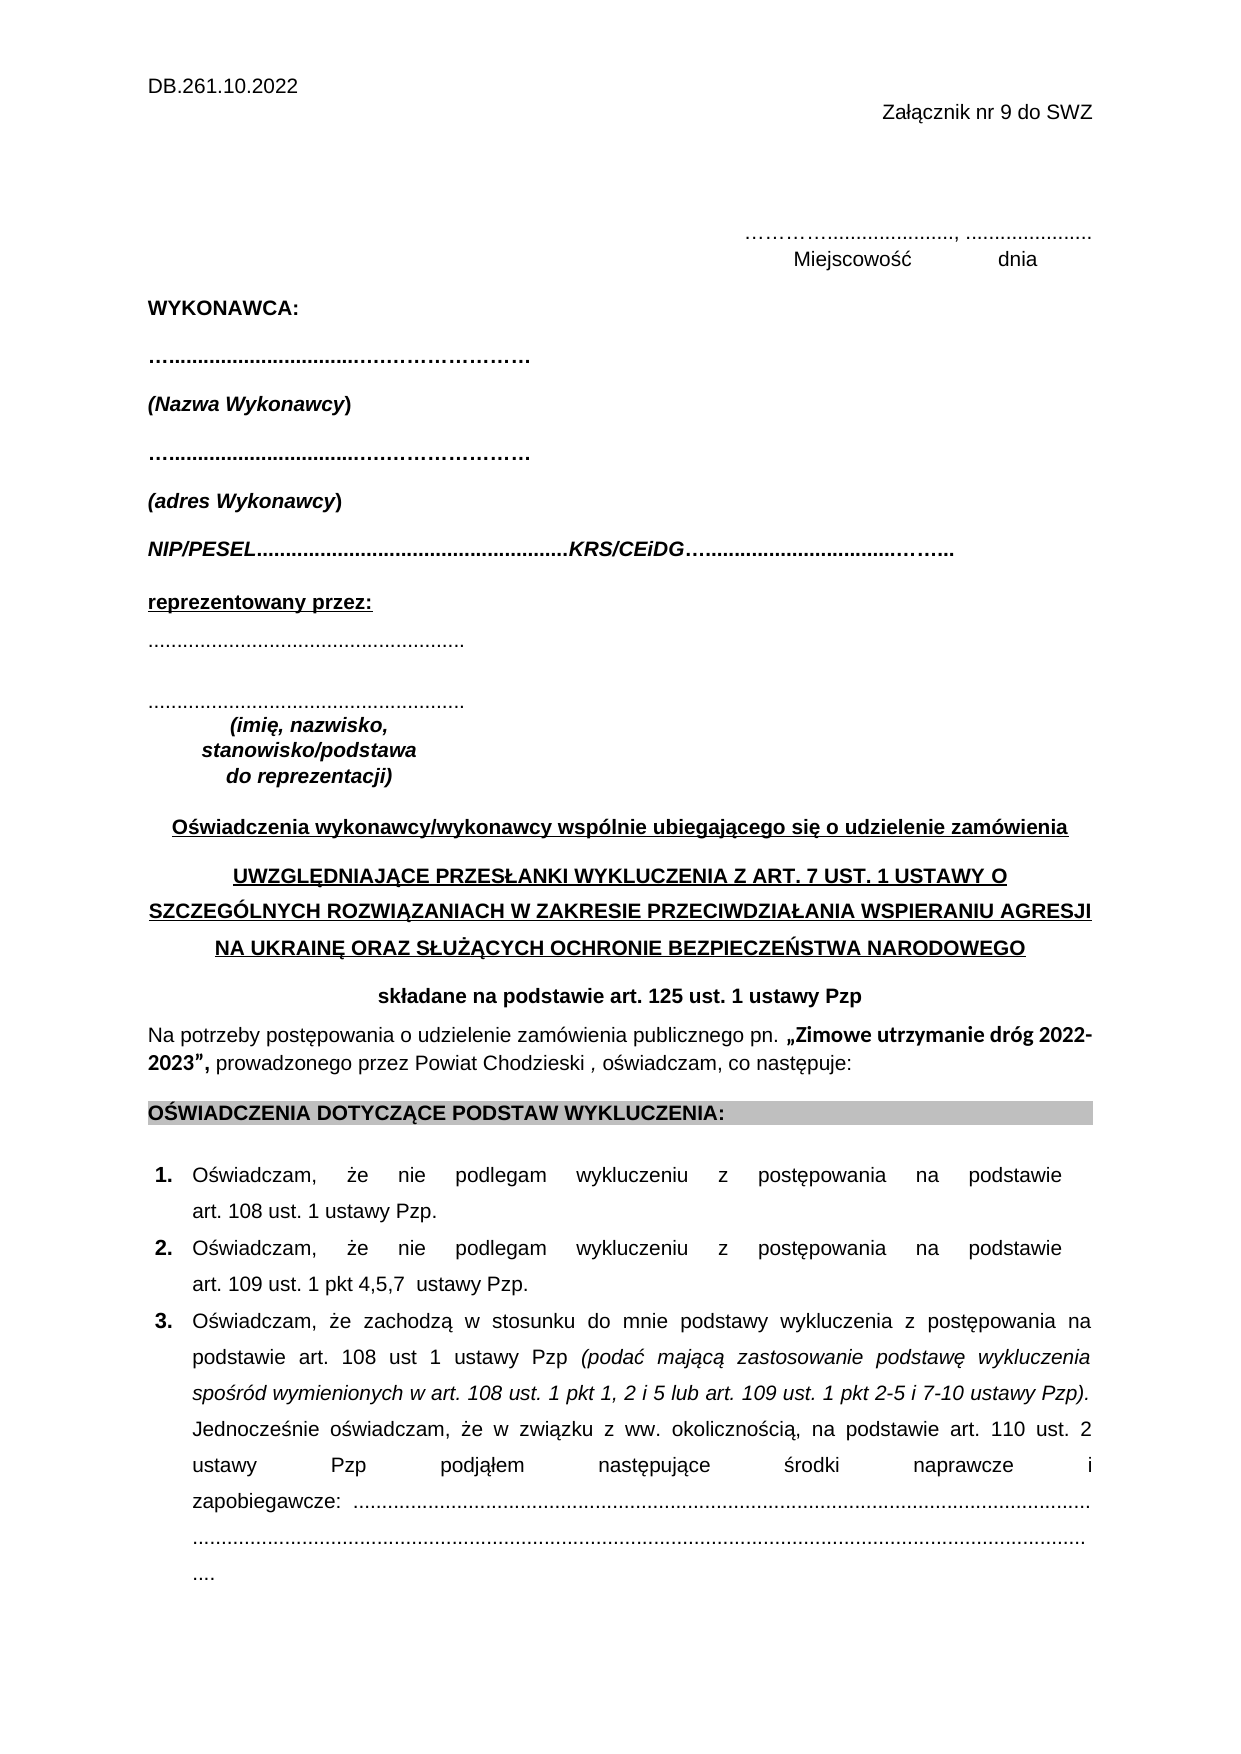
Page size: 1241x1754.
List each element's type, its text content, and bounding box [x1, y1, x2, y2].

text (adres Wykonawcy) [148, 489, 1093, 513]
text reprezentowany przez: [148, 590, 1093, 614]
text OŚWIADCZENIA DOTYCZĄCE PODSTAW WYKLUCZENIA: [148, 1101, 1093, 1125]
list Oświadczam, że nie podlegam wykluczeniu z postępowania na podstawie art. 109 ust. 1 pkt 4,5,7 ustawy Pzp. [154, 1235, 1093, 1296]
text WYKONAWCA: [148, 296, 1093, 319]
text ….................................….………………… [148, 441, 1093, 464]
text ….................................….………………… [148, 344, 1093, 368]
list Oświadczam, że nie podlegam wykluczeniu z postępowania na podstawie art. 108 ust. 1 ustawy Pzp. [154, 1162, 1093, 1223]
text (Nazwa Wykonawcy) [148, 392, 1093, 416]
text Oświadczenia wykonawcy/wykonawcy wspólnie ubiegającego się o udzielenie zamówienia [148, 815, 1093, 839]
text UWZGLĘDNIAJĄCE PRZESŁANKI WYKLUCZENIA Z ART. 7 UST. 1 USTAWY o szczególnych rozwiązaniach w zakresie przeciwdziałania wspieraniu agresji na Ukrainę oraz służących ochronie bezpieczeństwa narodowego [148, 863, 1093, 959]
text (imię, nazwisko, stanowisko/podstawa do reprezentacji) [148, 712, 472, 788]
list Oświadczam, że zachodzą w stosunku do mnie podstawy wykluczenia z postępowania na podstawie art. 108 ust 1 ustawy Pzp (podać mającą zastosowanie podstawę wykluczenia spośród wymienionych w art. 108 ust. 1 pkt 1, 2 i 5 lub art. 109 ust. 1 pkt 2-5 i 7-10 ustawy Pzp). Jednocześnie oświadczam, że w związku z ww. okolicznością, na podstawie art. 110 ust. 2 ustawy Pzp podjąłem następujące środki naprawcze i zapobiegawcze: ............................................................................................................................................................................................................................................................................................... [154, 1308, 1093, 1585]
text Na potrzeby postępowania o udzielenie zamówienia publicznego pn. „Zimowe utrzymanie dróg 2022-2023”, prowadzonego przez Powiat Chodzieski , oświadczam, co następuje: [148, 1020, 1093, 1076]
text NIP/PESEL......................................................KRS/CEiDG….................................……... [148, 537, 1093, 561]
text Miejscowość dnia [148, 247, 1093, 271]
text składane na podstawie art. 125 ust. 1 ustawy Pzp [148, 984, 1093, 1008]
text …………......................, ...................... [148, 220, 1093, 244]
text ....................................................... [148, 688, 1093, 712]
text ....................................................... [148, 628, 1093, 652]
